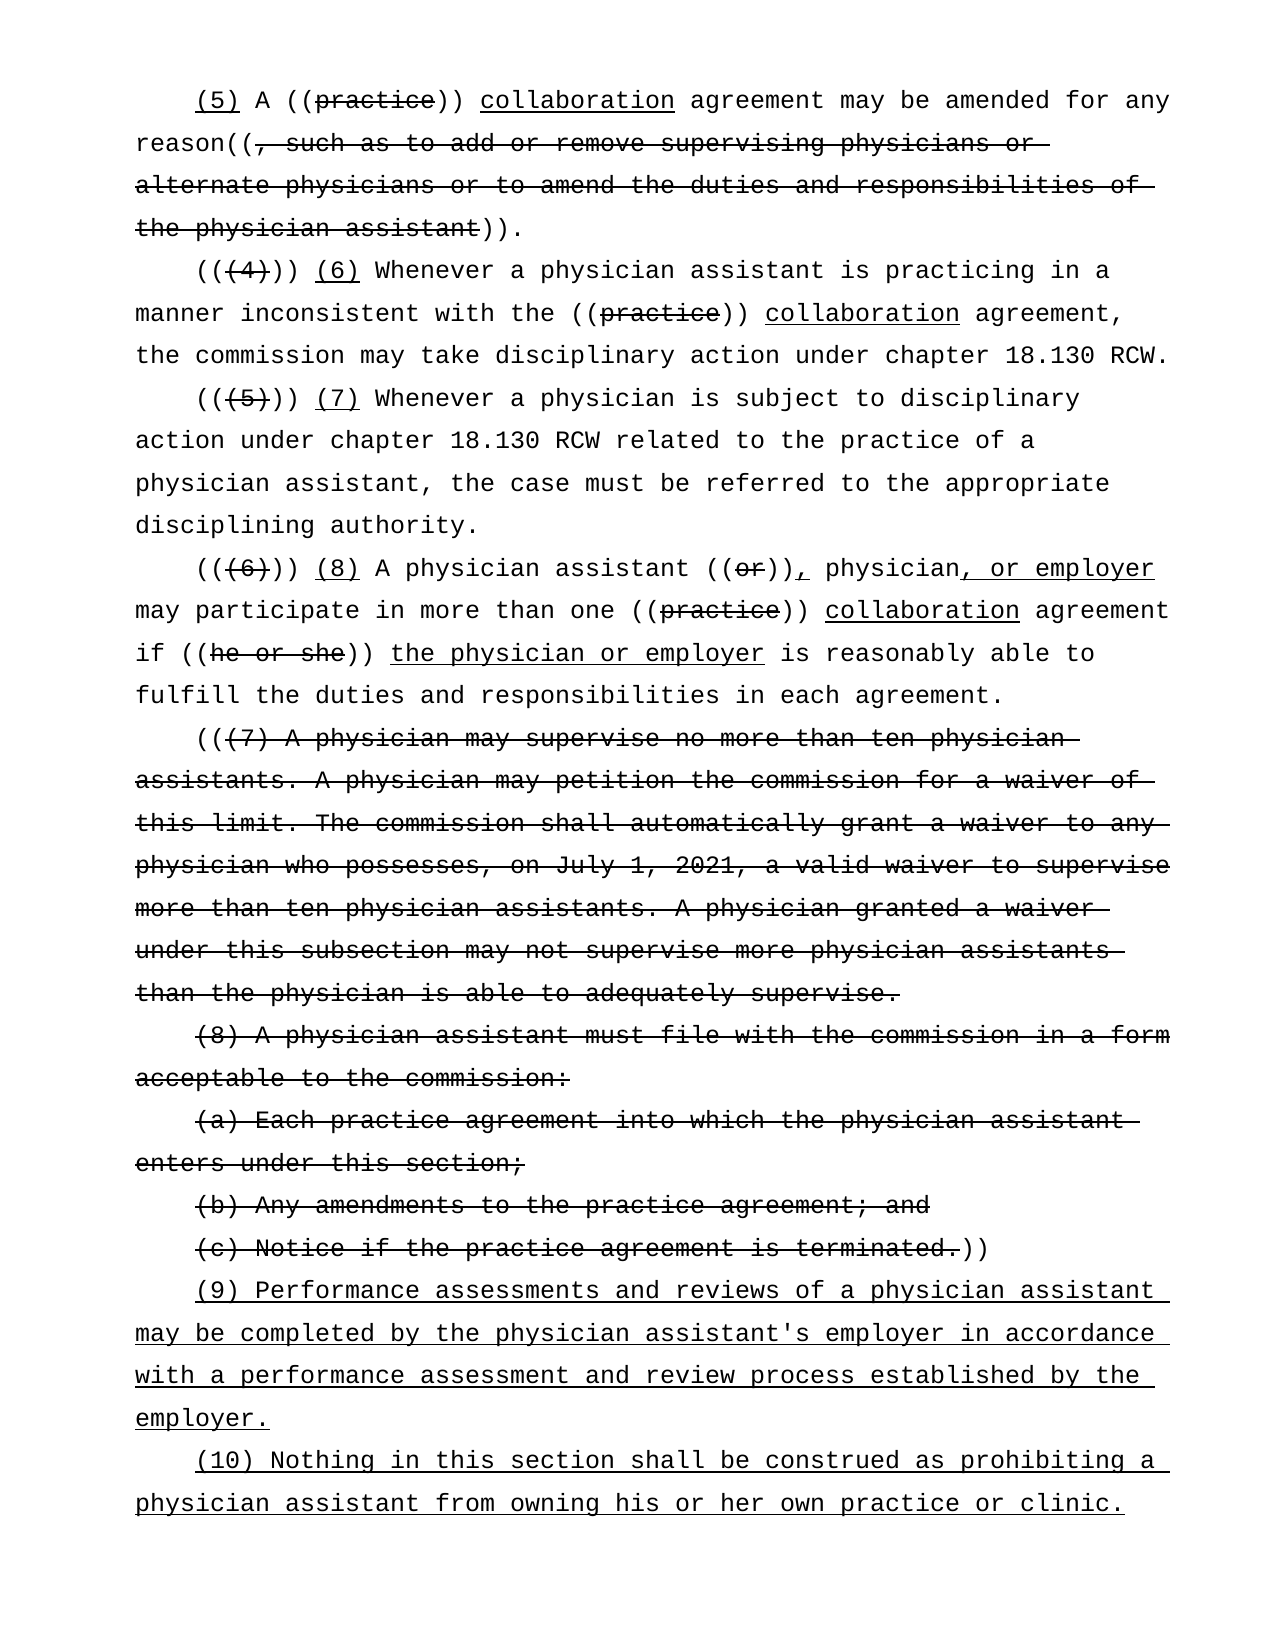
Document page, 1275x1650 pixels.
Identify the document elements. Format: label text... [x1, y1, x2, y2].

text (((4))) (6) Whenever a physician assistant is practicing in a manner inconsistent with the ((practice)) collaboration agreement, the commission may take disciplinary action under chapter 18.130 RCW. [135, 245, 1170, 372]
text (8) A physician assistant must file with the commission in a form acceptable to the commission: [135, 1010, 1170, 1095]
text (((7) A physician may supervise no more than ten physician assistants. A physician may petition the commission for a waiver of this limit. The commission shall automatically grant a waiver to any physician who possesses, on July 1, 2021, a valid waiver to supervise more than ten physician assistants. A physician granted a waiver under this subsection may not supervise more physician assistants than the physician is able to adequately supervise. [135, 826, 1170, 866]
text (c) Notice if the practice agreement is terminated.)) [135, 1222, 1170, 1265]
text (((6))) (8) A physician assistant ((or)), physician, or employer may participate in more than one ((practice)) collaboration agreement if ((he or she)) the physician or employer is reasonably able to fulfill the duties and responsibilities in each agreement. [135, 542, 1170, 712]
text (5) A ((practice)) collaboration agreement may be amended for any reason((, such as to add or remove supervising physicians or alternate physicians or to amend the duties and responsibilities of the physician assistant)). [135, 75, 1170, 245]
text (10) Nothing in this section shall be construed as prohibiting a physician assistant from owning his or her own practice or clinic. [135, 1435, 1170, 1520]
text (9) Performance assessments and reviews of a physician assistant may be completed by the physician assistant's employer in accordance with a performance assessment and review process established by the employer. [135, 1345, 1170, 1435]
text (9) Performance assessments and reviews of a physician assistant may be completed by the physician assistant's employer in accordance with a performance assessment and review process established by the employer. [135, 1265, 1170, 1344]
text (((7) A physician may supervise no more than ten physician assistants. A physician may petition the commission for a waiver of this limit. The commission shall automatically grant a waiver to any physician who possesses, on July 1, 2021, a valid waiver to supervise more than ten physician assistants. A physician granted a waiver under this subsection may not supervise more physician assistants than the physician is able to adequately supervise. [135, 868, 1170, 1010]
text (a) Each practice agreement into which the physician assistant enters under this section; [135, 1095, 1170, 1180]
text (((5))) (7) Whenever a physician is subject to disciplinary action under chapter 18.130 RCW related to the practice of a physician assistant, the case must be referred to the appropriate disciplining authority. [135, 372, 1170, 542]
text (((7) A physician may supervise no more than ten physician assistants. A physician may petition the commission for a waiver of this limit. The commission shall automatically grant a waiver to any physician who possesses, on July 1, 2021, a valid waiver to supervise more than ten physician assistants. A physician granted a waiver under this subsection may not supervise more physician assistants than the physician is able to adequately supervise. [135, 712, 1170, 824]
text (b) Any amendments to the practice agreement; and [135, 1180, 1170, 1222]
